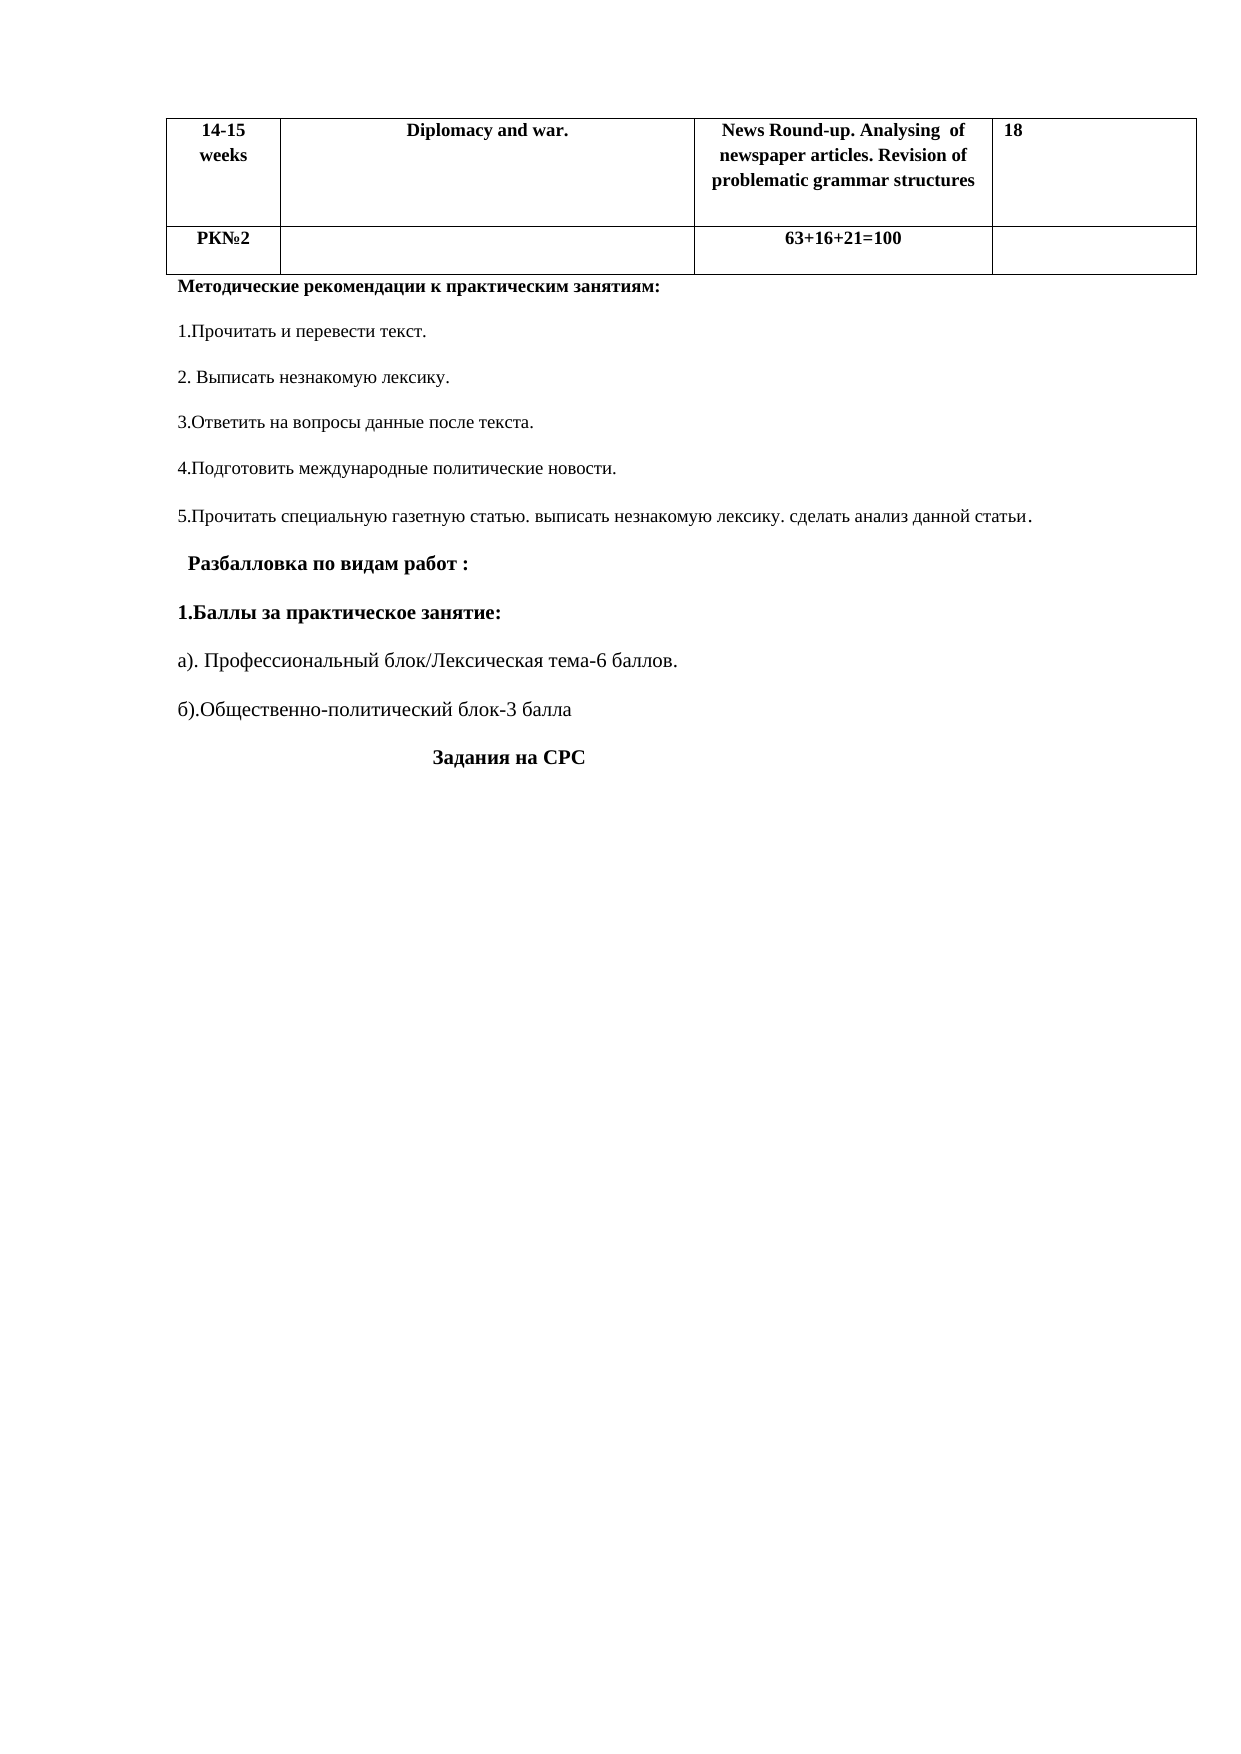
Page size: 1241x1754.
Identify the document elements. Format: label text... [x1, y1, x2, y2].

table_cell 14-15 weeks [167, 119, 280, 226]
text Разбалловка по видам работ : [177, 551, 1152, 575]
text 4.Подготовить международные политические новости. [177, 457, 1152, 479]
table_cell 63+16+21=100 [695, 227, 992, 273]
table_cell Diplomacy and war. [281, 119, 694, 226]
table_cell [993, 227, 1196, 273]
table_cell РК№2 [167, 227, 280, 273]
text 1.Баллы за практическое занятие: [177, 599, 1152, 624]
table_cell [281, 227, 694, 273]
text Методические рекомендации к практическим занятиям: [177, 275, 1152, 296]
text 3.Ответить на вопросы данные после текста. [177, 411, 1152, 433]
text 2. Выписать незнакомую лексику. [177, 366, 1152, 387]
text а). Профессиональный блок/Лексическая тема-6 баллов. [177, 648, 1152, 672]
table_cell 18 [993, 119, 1196, 226]
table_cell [695, 119, 992, 226]
text Задания на СРС [177, 745, 1152, 769]
text 5.Прочитать специальную газетную статью. выписать незнакомую лексику. сделать анализ данной статьи. [177, 503, 1152, 527]
text б).Общественно-политический блок-3 балла [177, 696, 1152, 721]
text 1.Прочитать и перевести текст. [177, 320, 1152, 342]
